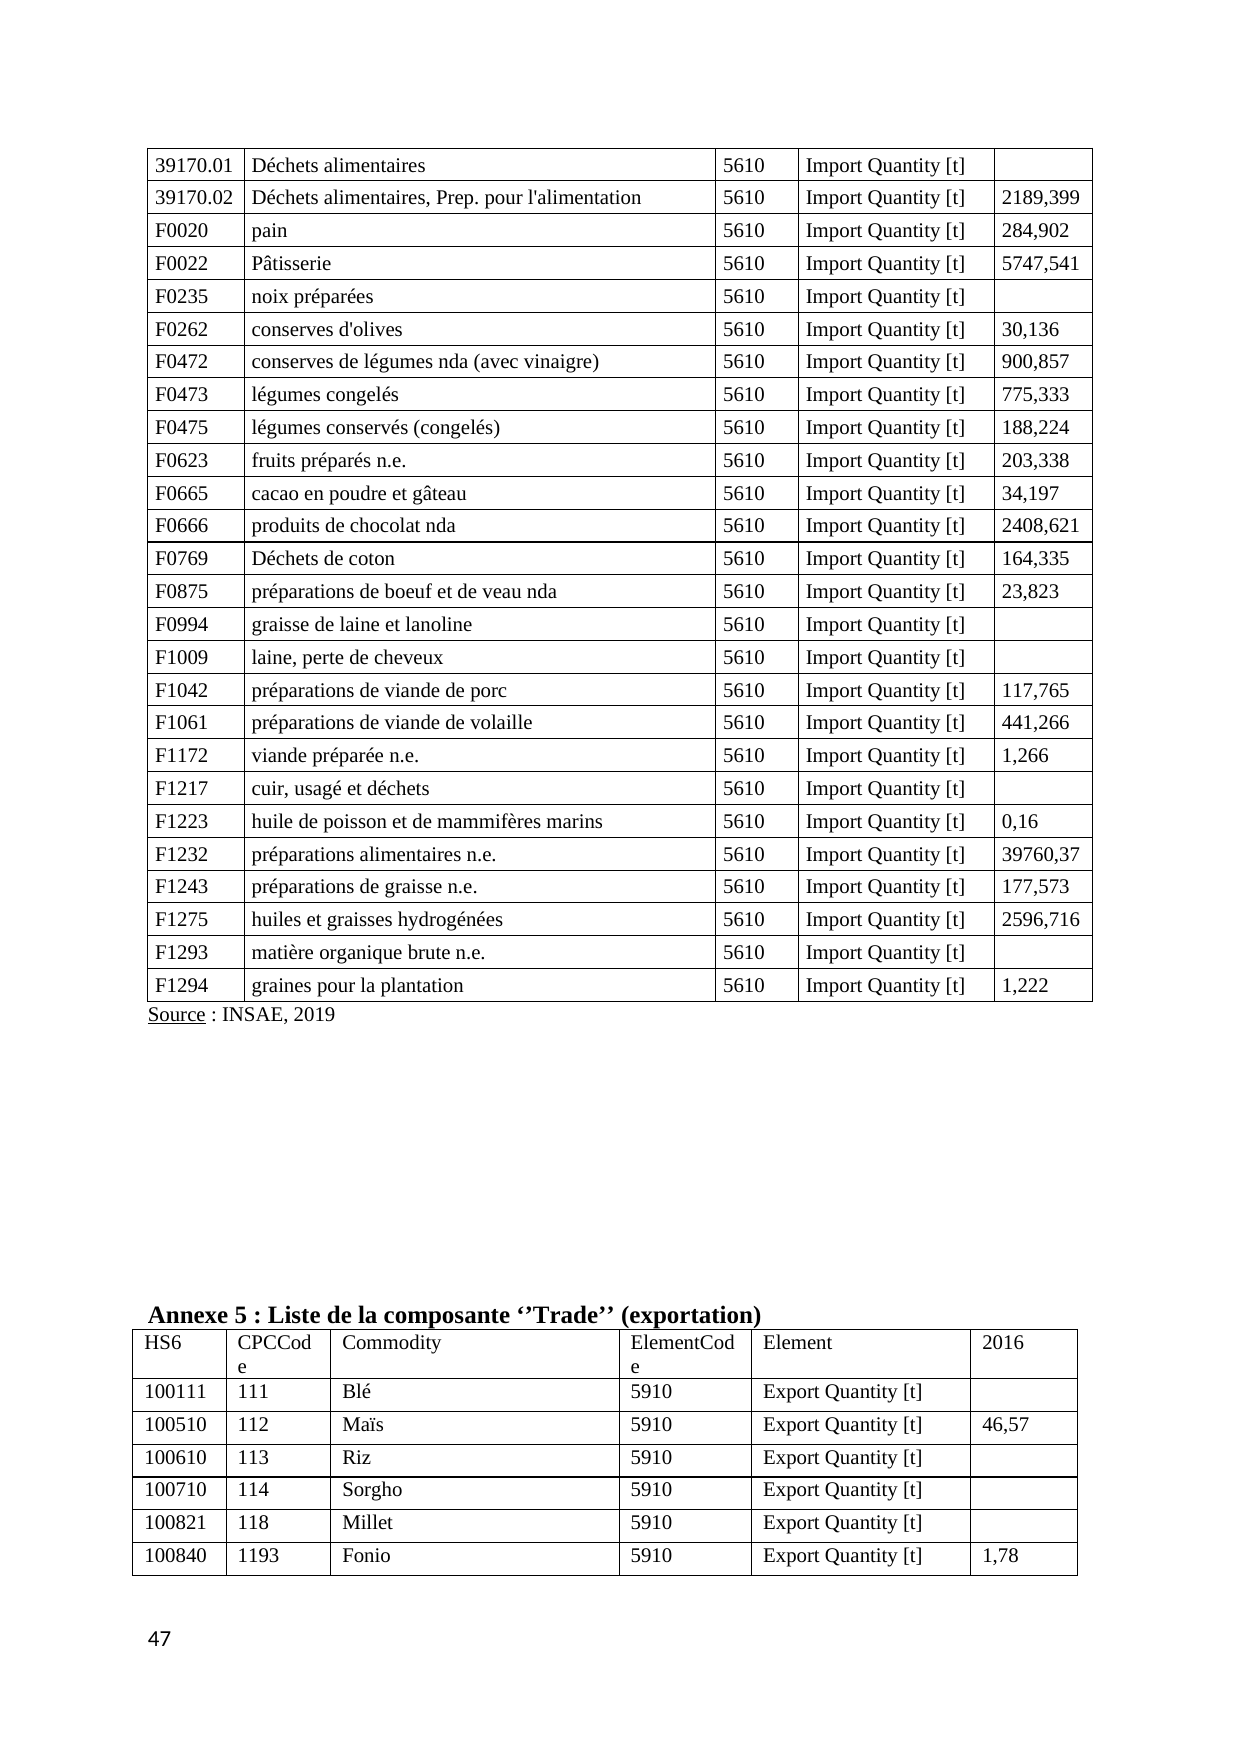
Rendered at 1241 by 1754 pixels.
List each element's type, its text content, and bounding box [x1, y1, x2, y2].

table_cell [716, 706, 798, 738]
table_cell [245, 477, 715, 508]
subtitle Annexe 5 : Liste de la composante ‘’Trade’’ (exportation) [148, 1300, 1093, 1329]
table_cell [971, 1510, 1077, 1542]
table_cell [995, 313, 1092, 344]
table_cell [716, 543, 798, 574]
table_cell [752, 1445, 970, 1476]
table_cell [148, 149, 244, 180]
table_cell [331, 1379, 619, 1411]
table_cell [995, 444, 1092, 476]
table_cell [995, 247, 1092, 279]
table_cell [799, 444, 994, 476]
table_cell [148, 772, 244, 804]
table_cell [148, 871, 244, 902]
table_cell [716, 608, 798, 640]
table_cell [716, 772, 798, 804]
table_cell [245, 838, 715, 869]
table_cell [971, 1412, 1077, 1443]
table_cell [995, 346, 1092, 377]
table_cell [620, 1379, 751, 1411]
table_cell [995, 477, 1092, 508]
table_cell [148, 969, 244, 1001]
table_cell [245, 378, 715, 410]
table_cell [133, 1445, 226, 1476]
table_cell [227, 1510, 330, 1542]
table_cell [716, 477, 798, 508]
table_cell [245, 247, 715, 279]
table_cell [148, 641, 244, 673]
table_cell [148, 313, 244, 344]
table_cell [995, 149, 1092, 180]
text Source : INSAE, 2019 [148, 1002, 1093, 1026]
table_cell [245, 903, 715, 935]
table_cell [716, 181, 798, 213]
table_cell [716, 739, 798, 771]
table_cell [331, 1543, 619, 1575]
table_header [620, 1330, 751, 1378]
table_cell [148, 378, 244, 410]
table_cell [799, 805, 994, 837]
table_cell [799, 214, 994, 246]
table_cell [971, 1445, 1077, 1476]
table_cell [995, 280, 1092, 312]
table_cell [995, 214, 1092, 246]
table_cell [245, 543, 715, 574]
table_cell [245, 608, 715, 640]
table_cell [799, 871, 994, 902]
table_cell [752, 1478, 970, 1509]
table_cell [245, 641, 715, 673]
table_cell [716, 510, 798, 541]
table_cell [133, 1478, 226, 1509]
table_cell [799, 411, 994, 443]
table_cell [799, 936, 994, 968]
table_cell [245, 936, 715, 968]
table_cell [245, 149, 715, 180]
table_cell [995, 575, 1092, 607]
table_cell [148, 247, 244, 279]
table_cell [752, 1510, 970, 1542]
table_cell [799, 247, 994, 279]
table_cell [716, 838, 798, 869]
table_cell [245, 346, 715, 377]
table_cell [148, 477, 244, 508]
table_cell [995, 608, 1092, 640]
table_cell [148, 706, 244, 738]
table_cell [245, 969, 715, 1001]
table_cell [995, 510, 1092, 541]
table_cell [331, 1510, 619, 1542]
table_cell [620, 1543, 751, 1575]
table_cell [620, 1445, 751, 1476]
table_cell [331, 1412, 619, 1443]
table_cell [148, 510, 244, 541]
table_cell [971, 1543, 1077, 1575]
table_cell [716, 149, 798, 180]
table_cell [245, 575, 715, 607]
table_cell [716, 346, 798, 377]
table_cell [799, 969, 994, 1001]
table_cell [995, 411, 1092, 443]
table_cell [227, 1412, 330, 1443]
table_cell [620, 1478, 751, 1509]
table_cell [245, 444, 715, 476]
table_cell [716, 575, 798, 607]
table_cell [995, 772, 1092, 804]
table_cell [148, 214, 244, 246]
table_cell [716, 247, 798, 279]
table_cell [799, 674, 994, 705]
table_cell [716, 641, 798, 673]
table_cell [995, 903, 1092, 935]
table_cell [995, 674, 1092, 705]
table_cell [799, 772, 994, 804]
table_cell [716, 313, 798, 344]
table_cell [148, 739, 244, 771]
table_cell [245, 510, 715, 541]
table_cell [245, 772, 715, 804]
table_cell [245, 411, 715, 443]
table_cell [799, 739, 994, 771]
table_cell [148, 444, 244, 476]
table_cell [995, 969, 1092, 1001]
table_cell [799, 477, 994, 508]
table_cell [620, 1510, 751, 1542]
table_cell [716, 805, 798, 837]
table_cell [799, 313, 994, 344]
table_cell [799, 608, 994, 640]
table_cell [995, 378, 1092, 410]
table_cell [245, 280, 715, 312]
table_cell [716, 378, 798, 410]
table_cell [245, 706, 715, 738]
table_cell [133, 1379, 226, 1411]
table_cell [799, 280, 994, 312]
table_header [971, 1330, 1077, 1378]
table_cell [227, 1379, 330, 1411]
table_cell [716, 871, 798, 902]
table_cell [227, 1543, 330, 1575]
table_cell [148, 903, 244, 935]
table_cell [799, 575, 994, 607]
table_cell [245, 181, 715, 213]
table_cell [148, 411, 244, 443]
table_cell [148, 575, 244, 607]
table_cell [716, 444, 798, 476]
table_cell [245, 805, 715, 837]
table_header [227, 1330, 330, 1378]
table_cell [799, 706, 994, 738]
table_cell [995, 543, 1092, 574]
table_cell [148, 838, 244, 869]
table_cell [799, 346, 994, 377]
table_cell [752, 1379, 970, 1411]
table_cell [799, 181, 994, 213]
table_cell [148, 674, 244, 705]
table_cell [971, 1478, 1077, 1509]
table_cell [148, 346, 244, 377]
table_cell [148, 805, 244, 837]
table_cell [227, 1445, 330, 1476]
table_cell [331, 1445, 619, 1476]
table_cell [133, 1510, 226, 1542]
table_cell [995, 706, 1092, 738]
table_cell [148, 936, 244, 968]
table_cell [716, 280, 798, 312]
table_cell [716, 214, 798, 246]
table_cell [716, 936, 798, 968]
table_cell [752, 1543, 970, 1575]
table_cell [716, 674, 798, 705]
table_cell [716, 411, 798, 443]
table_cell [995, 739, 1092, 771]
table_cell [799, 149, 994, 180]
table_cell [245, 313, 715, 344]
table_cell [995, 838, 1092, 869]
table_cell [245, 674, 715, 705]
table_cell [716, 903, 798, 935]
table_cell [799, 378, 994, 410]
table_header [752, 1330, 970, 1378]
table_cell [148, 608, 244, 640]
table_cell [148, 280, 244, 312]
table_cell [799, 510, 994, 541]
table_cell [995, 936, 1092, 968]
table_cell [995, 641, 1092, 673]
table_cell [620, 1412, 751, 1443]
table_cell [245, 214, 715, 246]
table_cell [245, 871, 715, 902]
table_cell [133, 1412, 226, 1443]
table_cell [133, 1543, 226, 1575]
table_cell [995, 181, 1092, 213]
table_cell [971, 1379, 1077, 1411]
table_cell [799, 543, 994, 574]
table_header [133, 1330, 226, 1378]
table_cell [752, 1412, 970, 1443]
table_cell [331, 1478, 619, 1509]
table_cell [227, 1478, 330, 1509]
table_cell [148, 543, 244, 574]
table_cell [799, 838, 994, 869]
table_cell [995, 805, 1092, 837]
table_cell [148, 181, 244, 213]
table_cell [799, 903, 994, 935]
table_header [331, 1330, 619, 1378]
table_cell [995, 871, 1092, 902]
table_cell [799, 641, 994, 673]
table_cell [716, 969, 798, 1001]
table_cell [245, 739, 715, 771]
